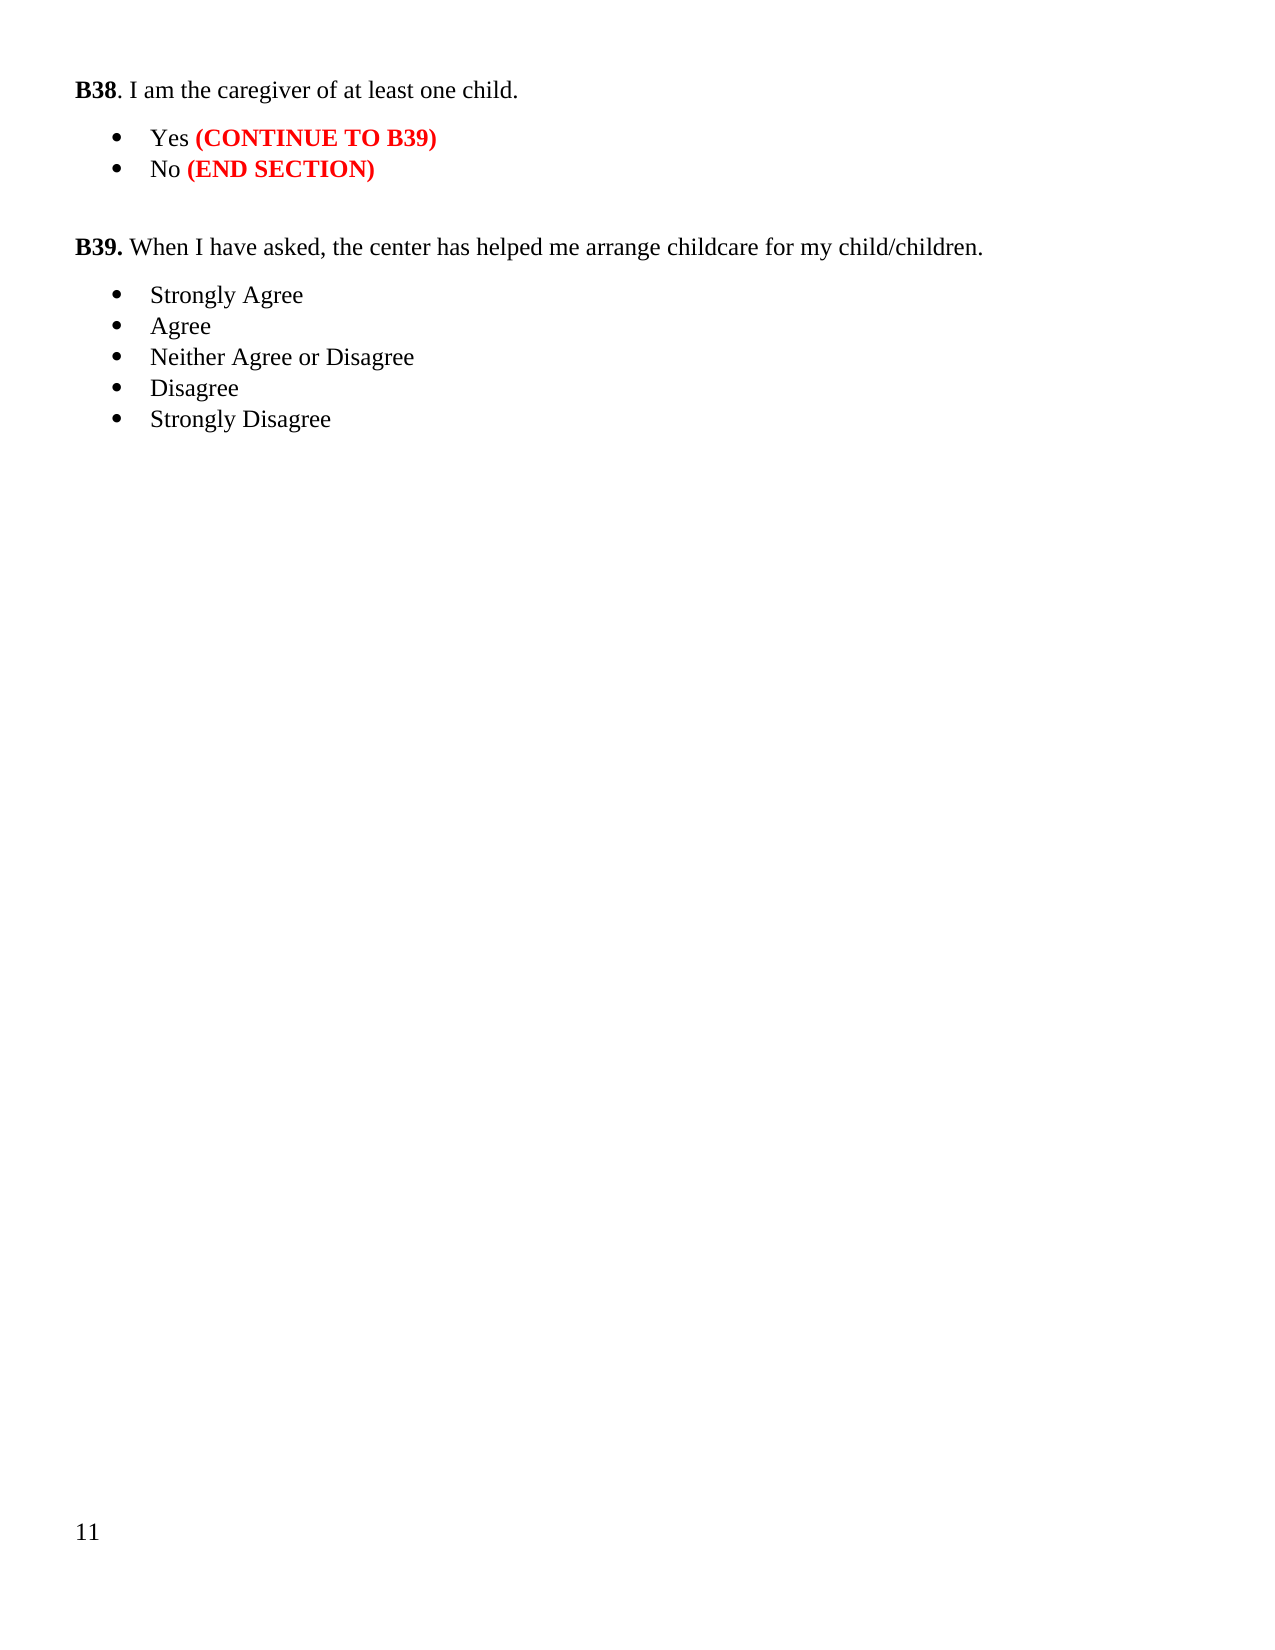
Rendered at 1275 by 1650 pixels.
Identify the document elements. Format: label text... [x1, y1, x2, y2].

text B39. When I have asked, the center has helped me arrange childcare for my child/children. [75, 232, 1200, 261]
list Strongly Agree [112, 280, 1200, 309]
list Agree [112, 311, 1200, 340]
list Neither Agree or Disagree [112, 342, 1200, 371]
list Yes (CONTINUE TO B39) [112, 123, 1200, 151]
text B38. I am the caregiver of at least one child. [75, 75, 1200, 104]
list Disagree [112, 373, 1200, 402]
list Strongly Disagree [112, 404, 1200, 433]
list No (END SECTION) [112, 154, 1200, 182]
